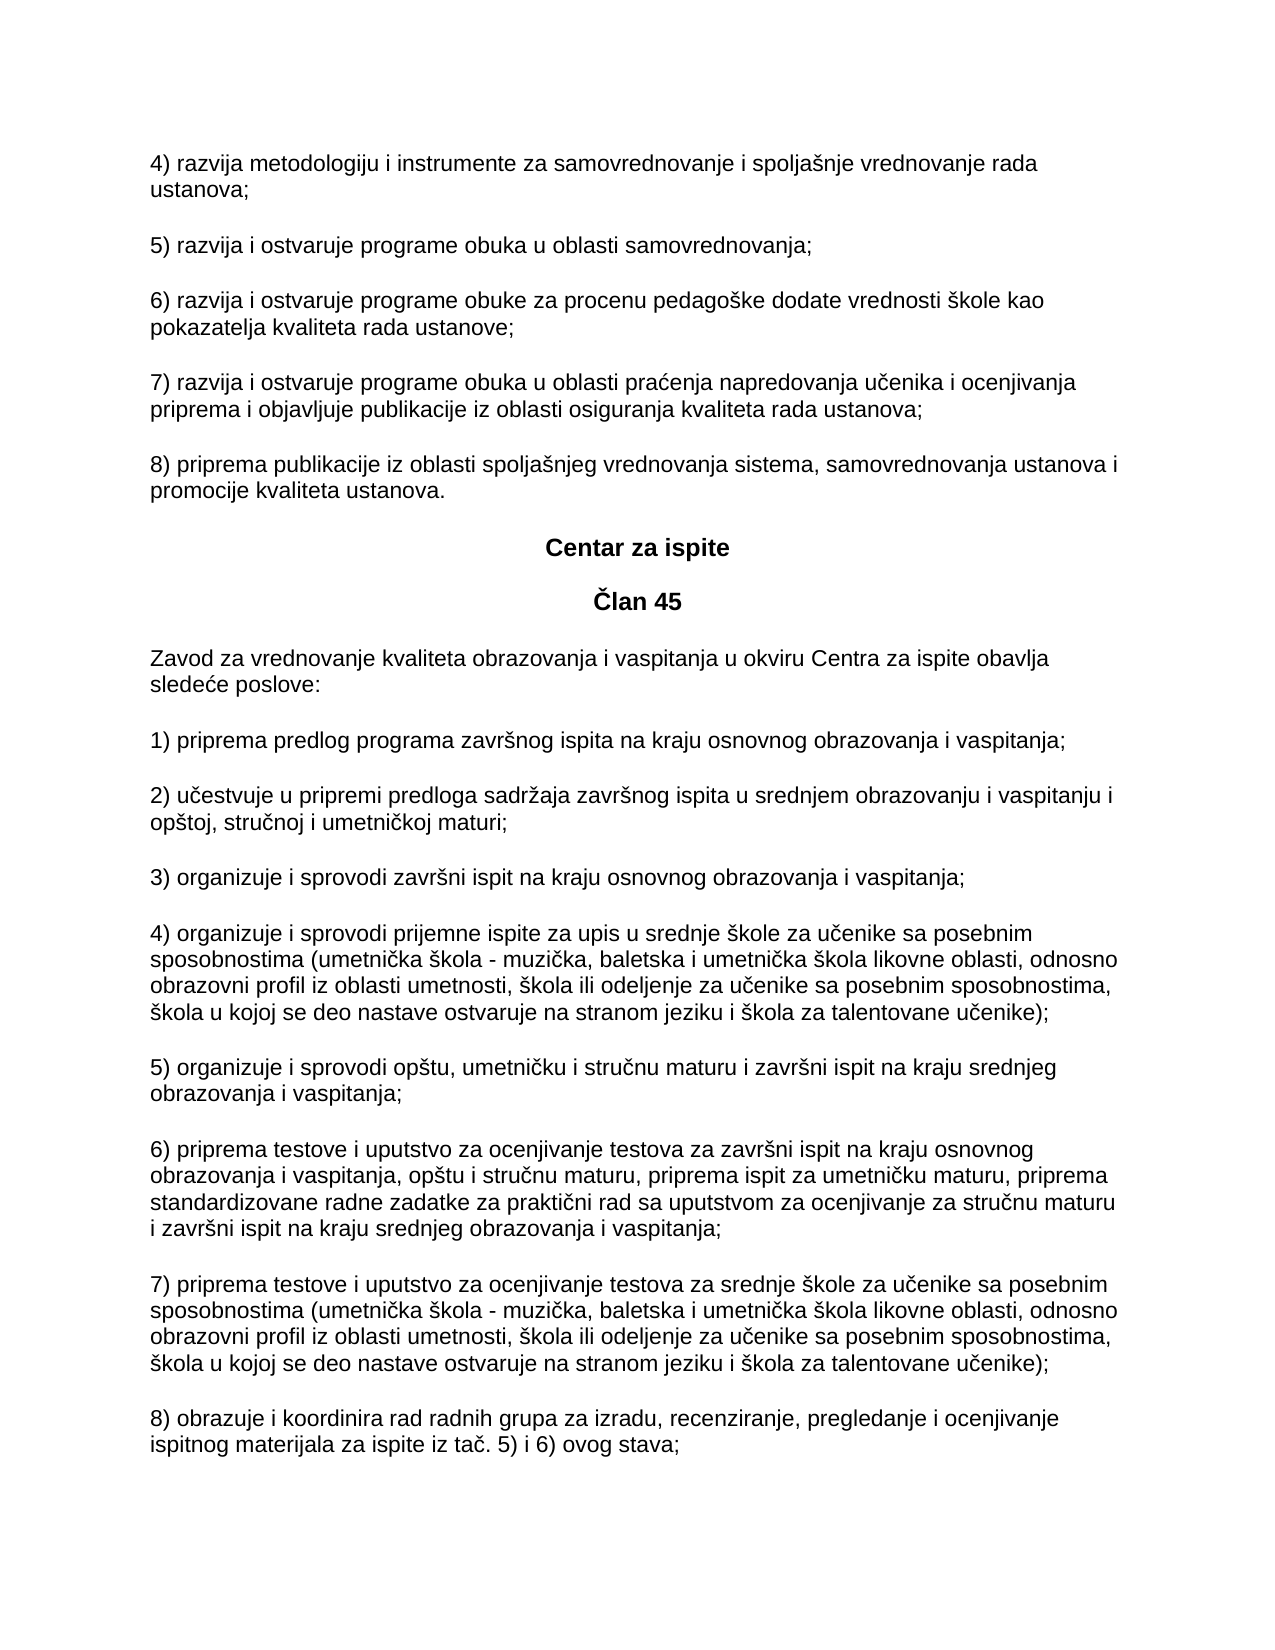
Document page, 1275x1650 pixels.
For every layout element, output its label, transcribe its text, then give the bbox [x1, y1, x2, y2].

text 4) organizuje i sprovodi prijemne ispite za upis u srednje škole za učenike sa posebnim sposobnostima (umetnička škola - muzička, baletska i umetnička škola likovne oblasti, odnosno obrazovni profil iz oblasti umetnosti, škola ili odeljenje za učenike sa posebnim sposobnostima, škola u kojoj se deo nastave ostvaruje na stranom jeziku i škola za talentovane učenike); [150, 919, 1125, 1025]
text 1) priprema predlog programa završnog ispita na kraju osnovnog obrazovanja i vaspitanja; [150, 727, 1125, 753]
text 5) organizuje i sprovodi opštu, umetničku i stručnu maturu i završni ispit na kraju srednjeg obrazovanja i vaspitanja; [150, 1054, 1125, 1107]
text 4) razvija metodologiju i instrumente za samovrednovanje i spoljašnje vrednovanje rada ustanova; [150, 150, 1125, 203]
text 8) priprema publikacije iz oblasti spoljašnjeg vrednovanja sistema, samovrednovanja ustanova i promocije kvaliteta ustanova. [150, 451, 1125, 504]
text 5) razvija i ostvaruje programe obuka u oblasti samovrednovanja; [150, 232, 1125, 258]
text 7) razvija i ostvaruje programe obuka u oblasti praćenja napredovanja učenika i ocenjivanja priprema i objavljuje publikacije iz oblasti osiguranja kvaliteta rada ustanova; [150, 369, 1125, 422]
text 3) organizuje i sprovodi završni ispit na kraju osnovnog obrazovanja i vaspitanja; [150, 864, 1125, 890]
text 2) učestvuje u pripremi predloga sadržaja završnog ispita u srednjem obrazovanju i vaspitanju i opštoj, stručnoj i umetničkoj maturi; [150, 782, 1125, 835]
text Zavod za vrednovanje kvaliteta obrazovanja i vaspitanja u okviru Centra za ispite obavlja sledeće poslove: [150, 645, 1125, 697]
text 7) priprema testove i uputstvo za ocenjivanje testova za srednje škole za učenike sa posebnim sposobnostima (umetnička škola - muzička, baletska i umetnička škola likovne oblasti, odnosno obrazovni profil iz oblasti umetnosti, škola ili odeljenje za učenike sa posebnim sposobnostima, škola u kojoj se deo nastave ostvaruje na stranom jeziku i škola za talentovane učenike); [150, 1271, 1125, 1376]
text 6) razvija i ostvaruje programe obuke za procenu pedagoške dodate vrednosti škole kao pokazatelja kvaliteta rada ustanove; [150, 287, 1125, 340]
text 8) obrazuje i koordinira rad radnih grupa za izradu, recenziranje, pregledanje i ocenjivanje ispitnog materijala za ispite iz tač. 5) i 6) ovog stava; [150, 1405, 1125, 1458]
text 6) priprema testove i uputstvo za ocenjivanje testova za završni ispit na kraju osnovnog obrazovanja i vaspitanja, opštu i stručnu maturu, priprema ispit za umetničku maturu, priprema standardizovane radne zadatke za praktični rad sa uputstvom za ocenjivanje za stručnu maturu i završni ispit na kraju srednjeg obrazovanja i vaspitanja; [150, 1136, 1125, 1241]
text Centar za ispite [150, 533, 1125, 562]
text Član 45 [150, 587, 1125, 616]
